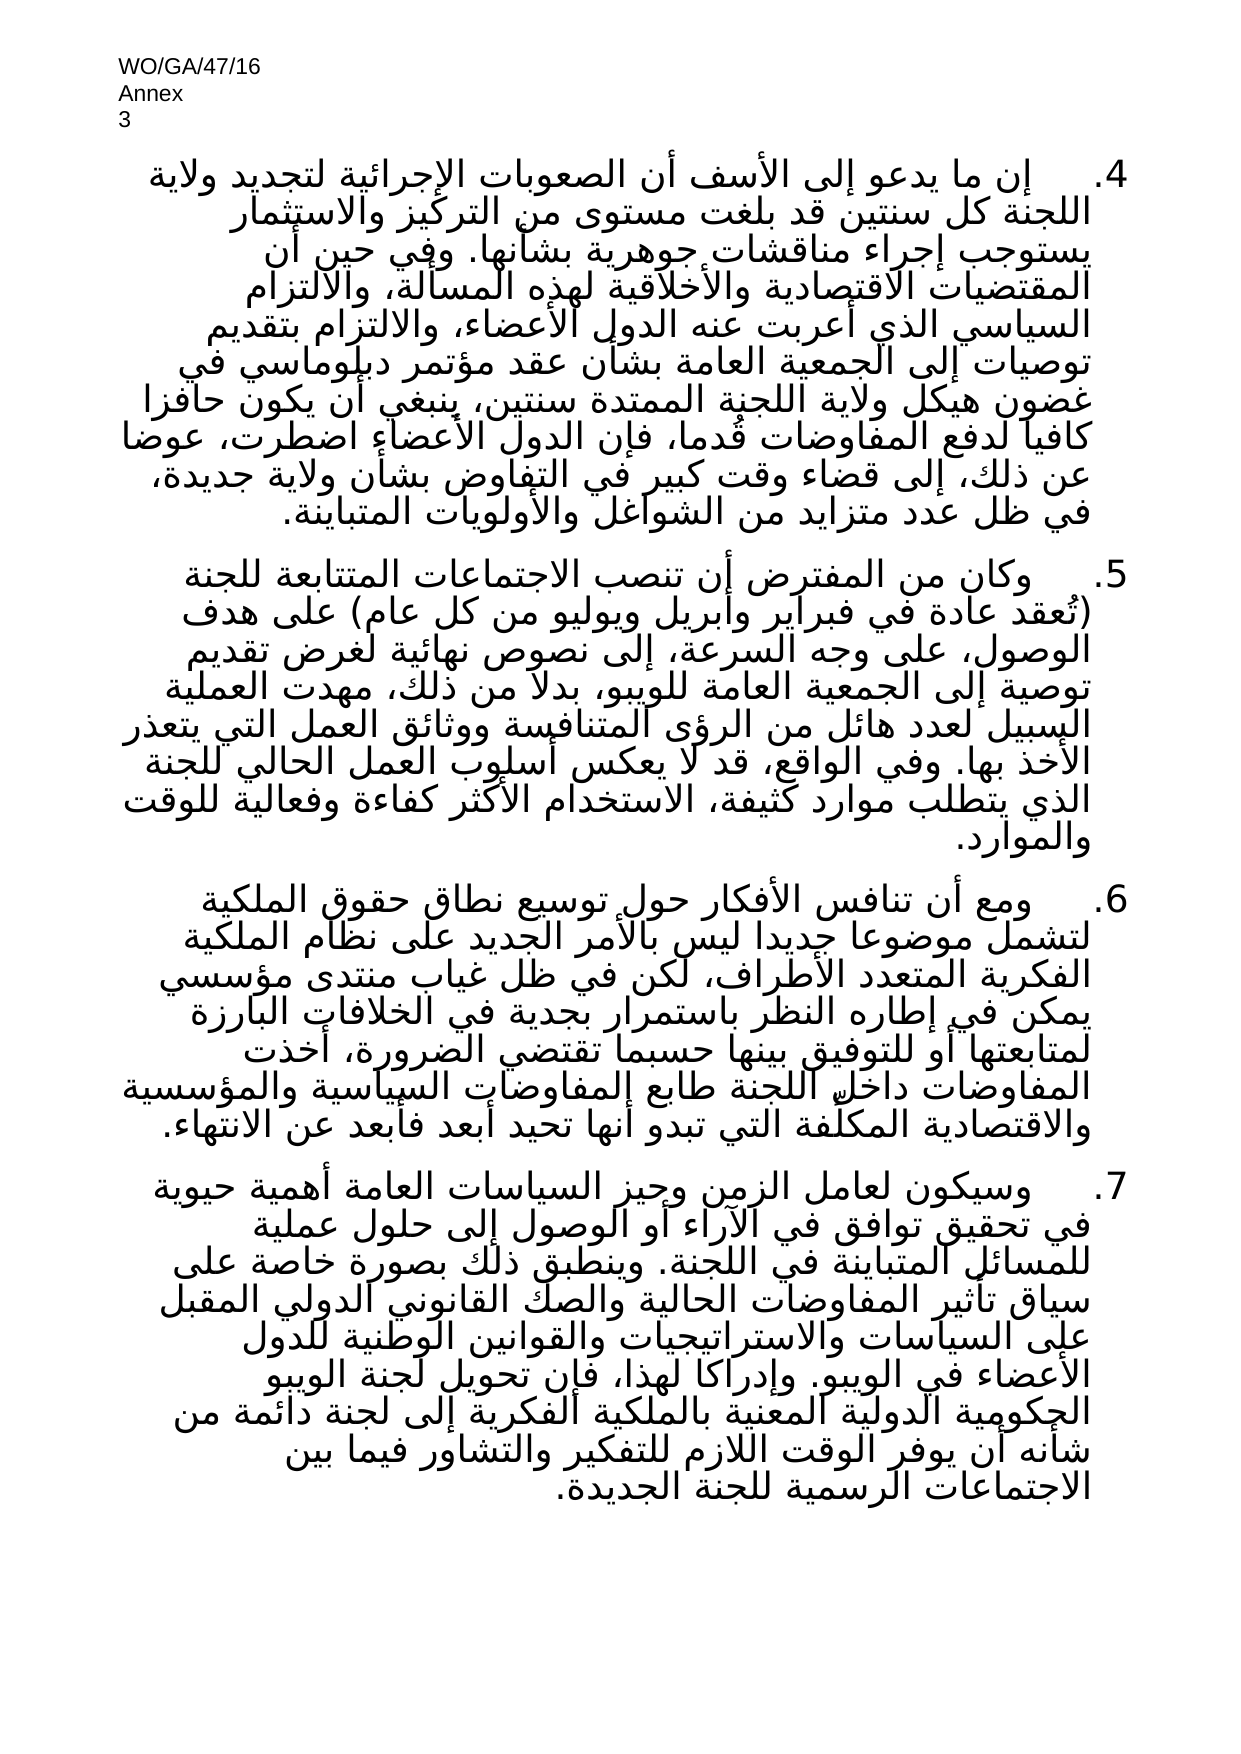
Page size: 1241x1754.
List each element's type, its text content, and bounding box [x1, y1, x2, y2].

list إن ما يدعو إلى الأسف أن الصعوبات الإجرائية لتجديد ولاية اللجنة كل سنتين قد بلغت مستوى من التركيز والاستثمار يستوجب إجراء مناقشات جوهرية بشأنها. وفي حين أن المقتضيات الاقتصادية والأخلاقية لهذه المسألة، والالتزام السياسي الذي أعربت عنه الدول الأعضاء، والالتزام بتقديم توصيات إلى الجمعية العامة بشأن عقد مؤتمر دبلوماسي في غضون هيكل ولاية اللجنة الممتدة سنتين، ينبغي أن يكون حافزا كافيا لدفع المفاوضات قُدما، فإن الدول الأعضاء اضطرت، عوضا عن ذلك، إلى قضاء وقت كبير في التفاوض بشأن ولاية جديدة، في ظل عدد متزايد من الشواغل والأولويات المتباينة. [118, 157, 1092, 532]
list ومع أن تنافس الأفكار حول توسيع نطاق حقوق الملكية لتشمل موضوعا جديدا ليس بالأمر الجديد على نظام الملكية الفكرية المتعدد الأطراف، لكن في ظل غياب منتدى مؤسسي يمكن في إطاره النظر باستمرار بجدية في الخلافات البارزة لمتابعتها أو للتوفيق بينها حسبما تقتضي الضرورة، أخذت المفاوضات داخل اللجنة طابع المفاوضات السياسية والمؤسسية والاقتصادية المكلِّفة التي تبدو أنها تحيد أبعد فأبعد عن الانتهاء. [118, 882, 1092, 1145]
list وكان من المفترض أن تنصب الاجتماعات المتتابعة للجنة (تُعقد عادة في فبراير وأبريل ويوليو من كل عام) على هدف الوصول، على وجه السرعة، إلى نصوص نهائية لغرض تقديم توصية إلى الجمعية العامة للويبو، بدلا من ذلك، مهدت العملية السبيل لعدد هائل من الرؤى المتنافسة ووثائق العمل التي يتعذر الأخذ بها. وفي الواقع، قد لا يعكس أسلوب العمل الحالي للجنة الذي يتطلب موارد كثيفة، الاستخدام الأكثر كفاءة وفعالية للوقت والموارد. [118, 557, 1092, 857]
list وسيكون لعامل الزمن وحيز السياسات العامة أهمية حيوية في تحقيق توافق في الآراء أو الوصول إلى حلول عملية للمسائل المتباينة في اللجنة. وينطبق ذلك بصورة خاصة على سياق تأثير المفاوضات الحالية والصك القانوني الدولي المقبل على السياسات والاستراتيجيات والقوانين الوطنية للدول الأعضاء في الويبو. وإدراكا لهذا، فإن تحويل لجنة الويبو الحكومية الدولية المعنية بالملكية الفكرية إلى لجنة دائمة من شأنه أن يوفر الوقت اللازم للتفكير والتشاور فيما بين الاجتماعات الرسمية للجنة الجديدة. [118, 1170, 1092, 1507]
